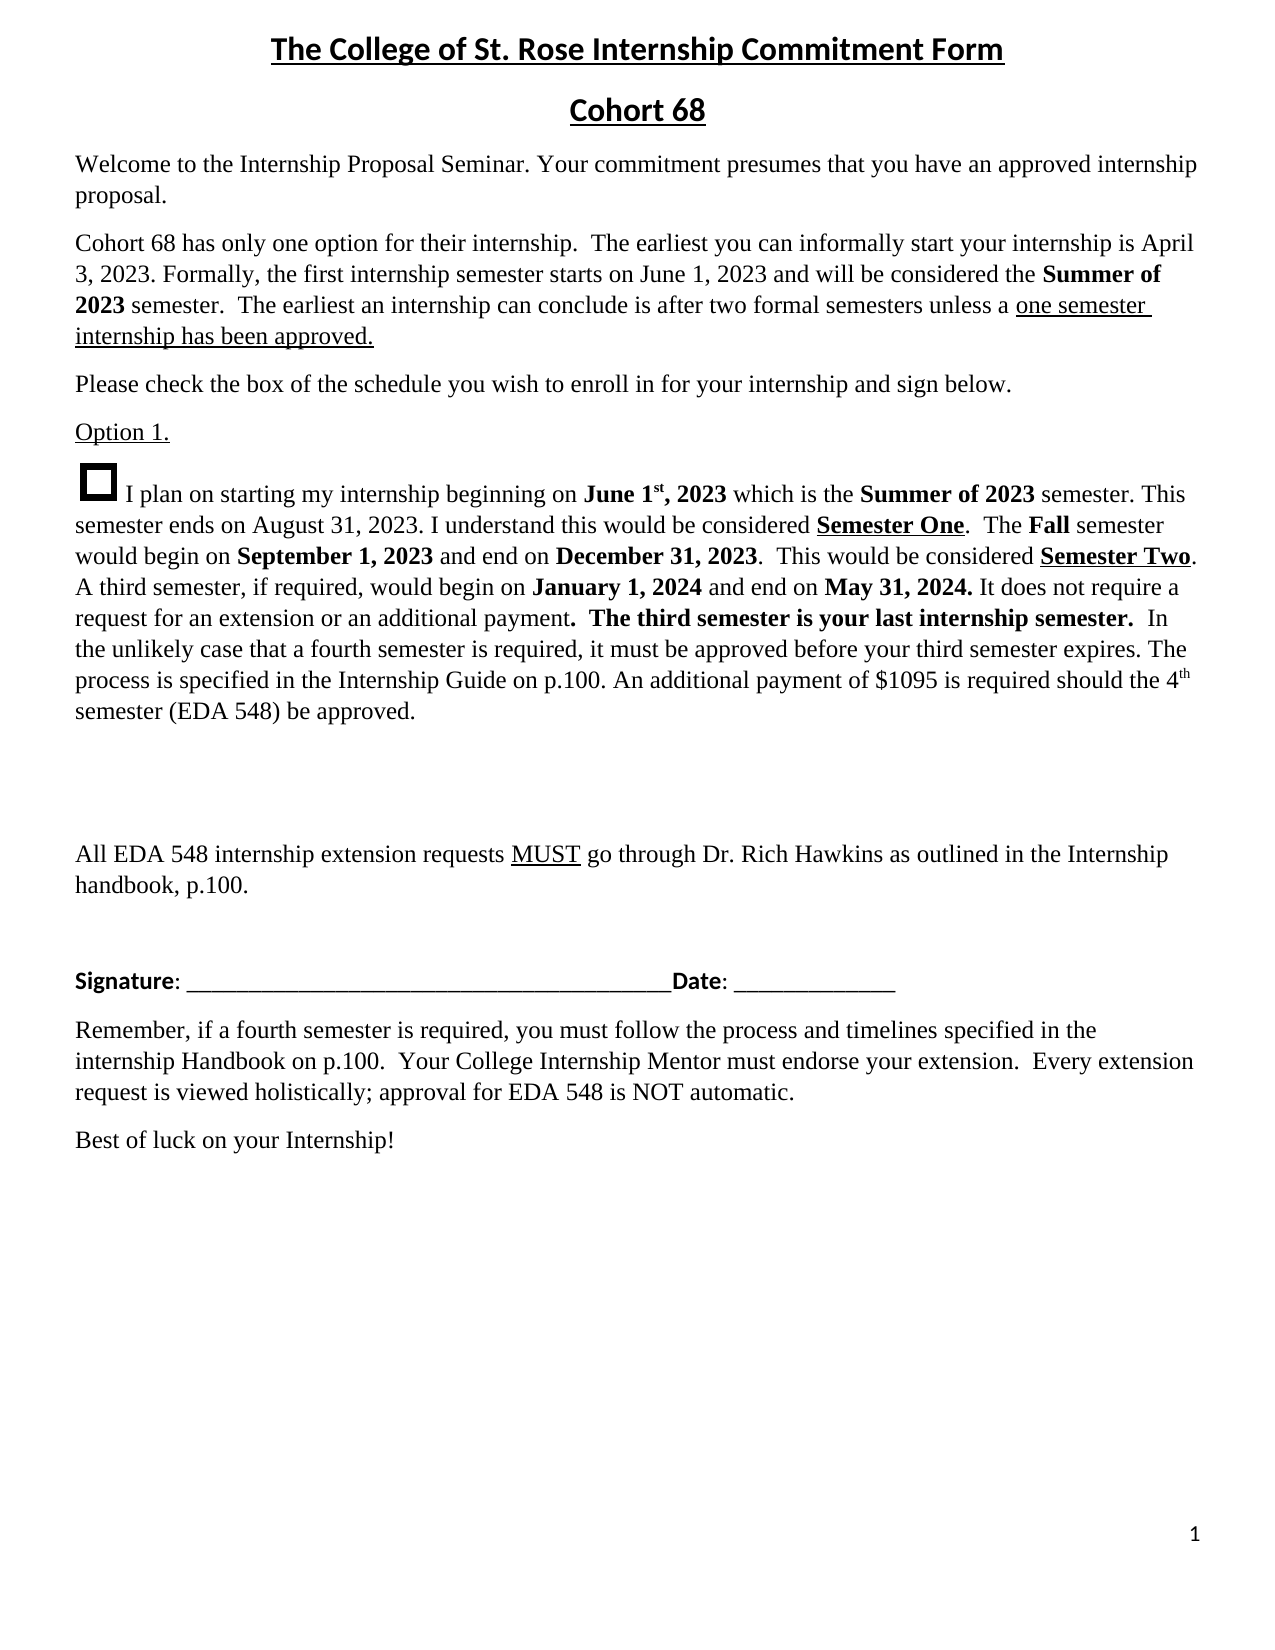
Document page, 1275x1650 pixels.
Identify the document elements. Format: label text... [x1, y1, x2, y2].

text The College of St. Rose Internship Commitment Form [75, 28, 1200, 69]
text All EDA 548 internship extension requests MUST go through Dr. Rich Hawkins as outlined in the Internship handbook, p.100. [75, 839, 1200, 899]
text Welcome to the Internship Proposal Seminar. Your commitment presumes that you have an approved internship proposal. [75, 149, 1200, 209]
text Cohort 68 has only one option for their internship. The earliest you can informally start your internship is April 3, 2023. Formally, the first internship semester starts on June 1, 2023 and will be considered the Summer of 2023 semester. The earliest an internship can conclude is after two formal semesters unless a one semester internship has been approved. [75, 228, 1200, 350]
text Cohort 68 [75, 89, 1200, 129]
text Please check the box of the schedule you wish to enroll in for your internship and sign below. [75, 369, 1200, 398]
text Option 1. [75, 417, 1200, 445]
text Signature: _______________________________________Date: _____________ [75, 966, 1200, 996]
text Best of luck on your Internship! [75, 1125, 1200, 1154]
text I plan on starting my internship beginning on June 1st, 2023 which is the Summer of 2023 semester. This semester ends on August 31, 2023. I understand this would be considered Semester One. The Fall semester would begin on September 1, 2023 and end on December 31, 2023. This would be considered Semester Two. A third semester, if required, would begin on January 1, 2024 and end on May 31, 2024. It does not require a request for an extension or an additional payment. The third semester is your last internship semester. In the unlikely case that a fourth semester is required, it must be approved before your third semester expires. The process is specified in the Internship Guide on p.100. An additional payment of $1095 is required should the 4th semester (EDA 548) be approved. [75, 464, 1200, 725]
text Remember, if a fourth semester is required, you must follow the process and timelines specified in the internship Handbook on p.100. Your College Internship Mentor must endorse your extension. Every extension request is viewed holistically; approval for EDA 548 is NOT automatic. [75, 1015, 1200, 1106]
